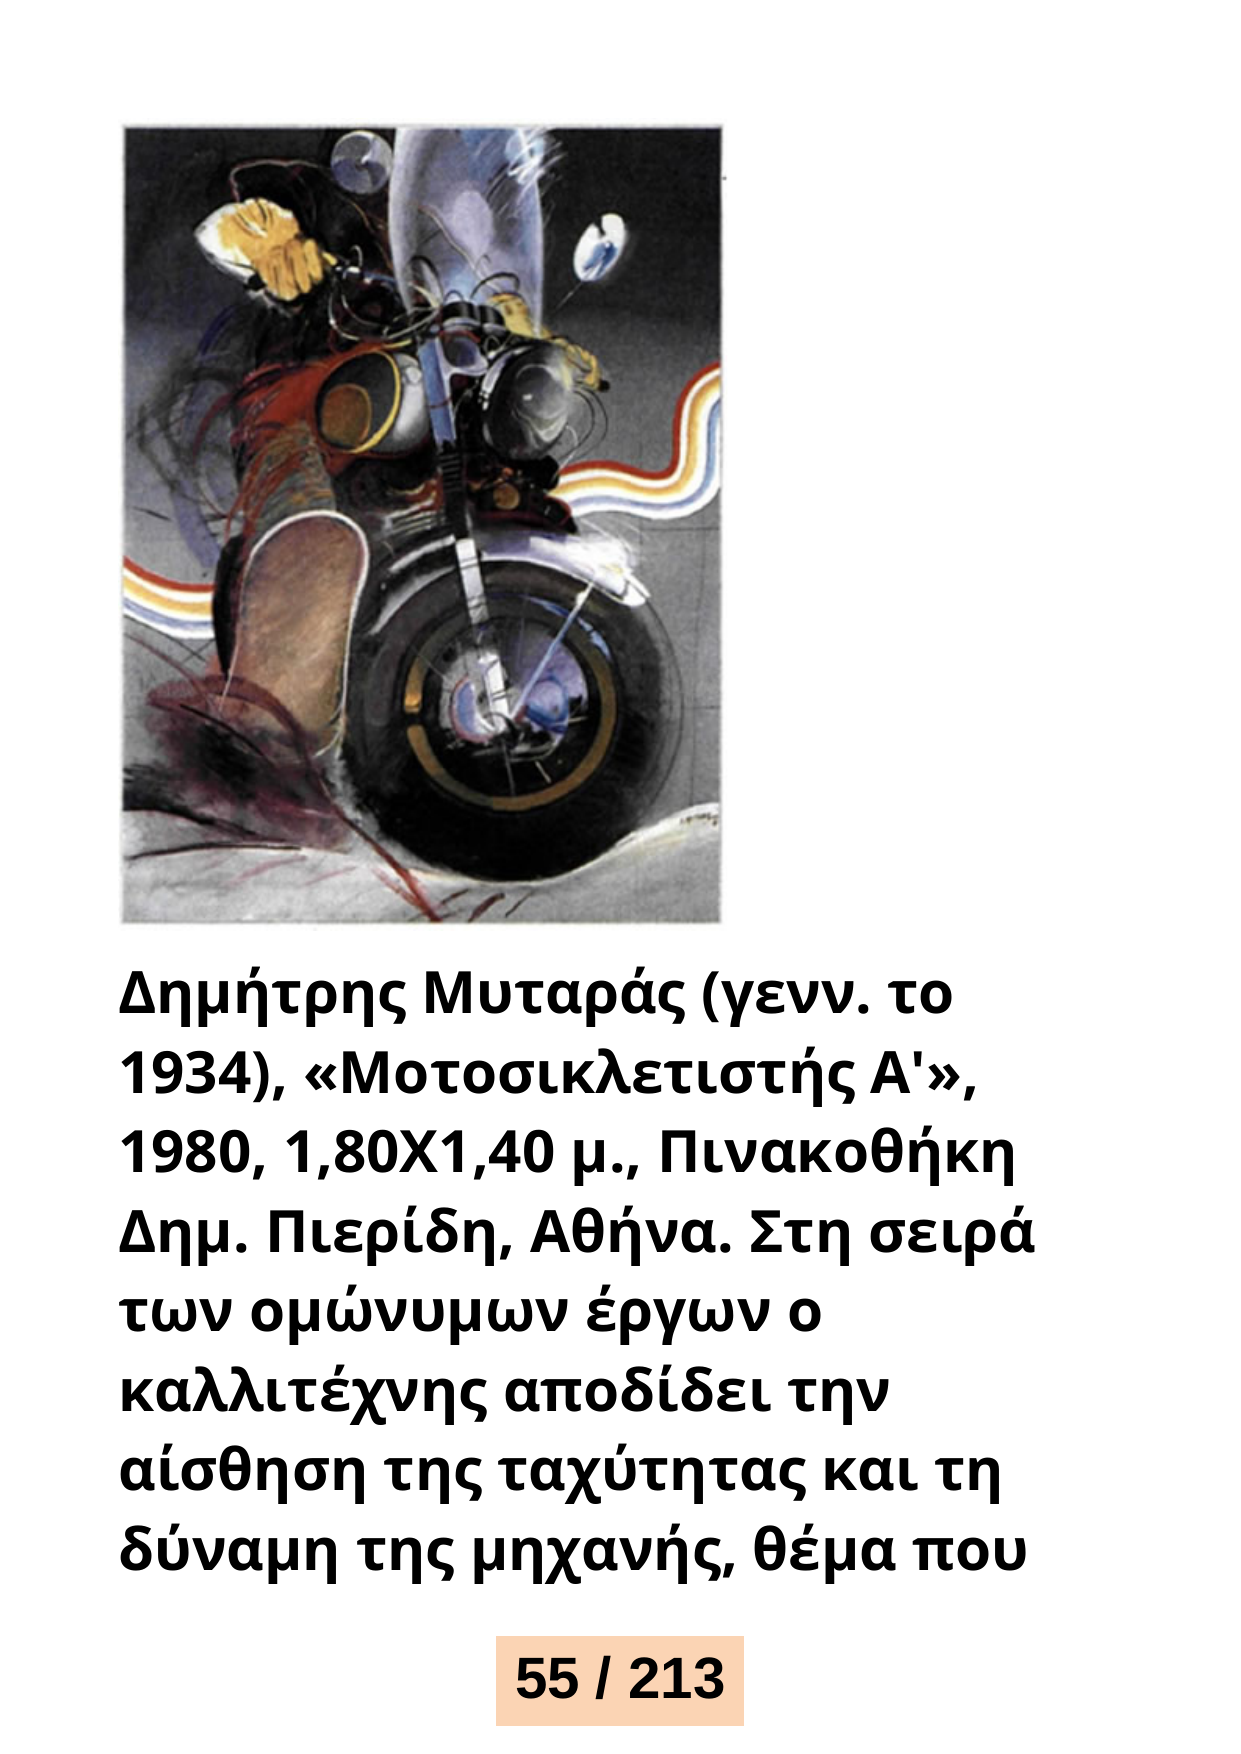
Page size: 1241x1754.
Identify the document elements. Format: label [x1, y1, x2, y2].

text [118, 951, 1122, 1587]
picture [118, 118, 728, 931]
